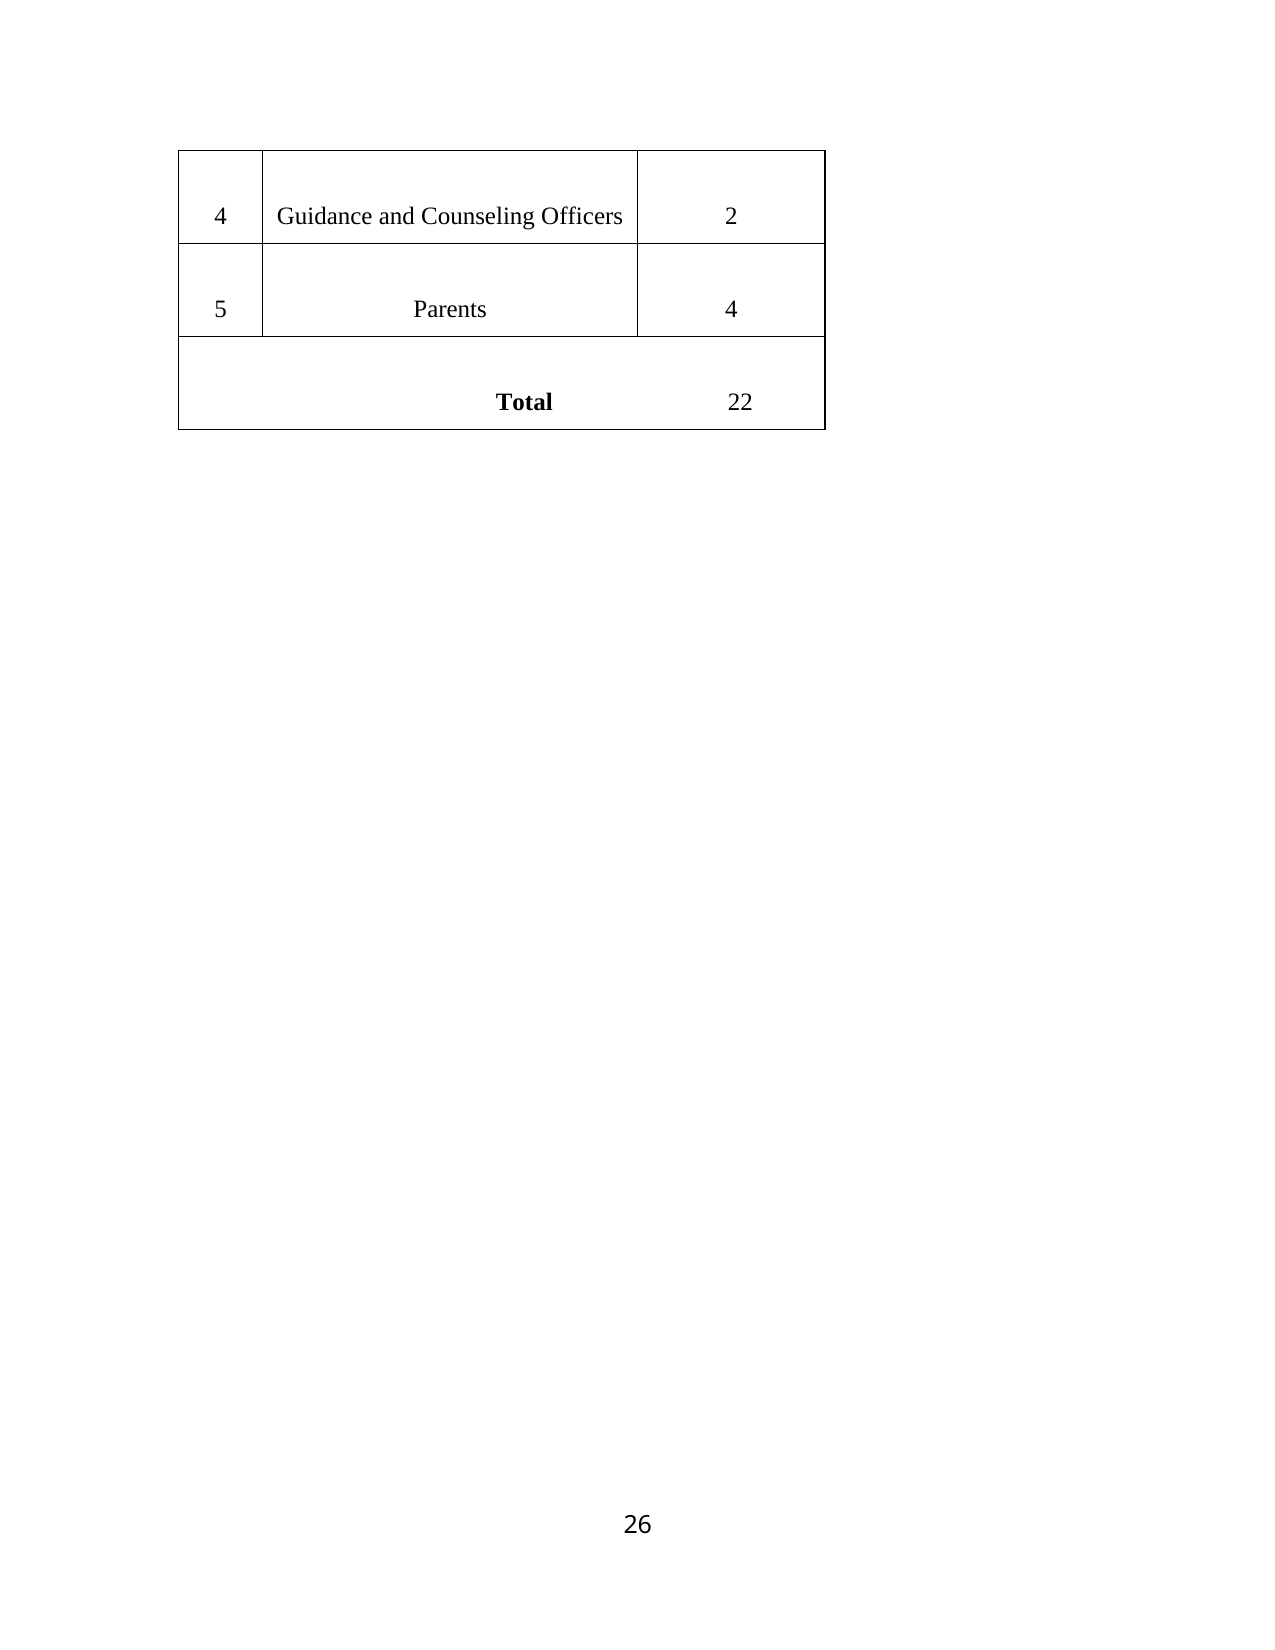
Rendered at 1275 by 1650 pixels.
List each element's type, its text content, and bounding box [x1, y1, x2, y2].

table_cell 4 [179, 151, 262, 243]
table_cell Parents [263, 244, 637, 336]
table_cell 2 [638, 151, 824, 243]
table_cell Guidance and Counseling Officers [263, 151, 637, 243]
table_cell Total 22 [179, 337, 824, 429]
table_cell 4 [638, 244, 824, 336]
table_cell 5 [179, 244, 262, 336]
